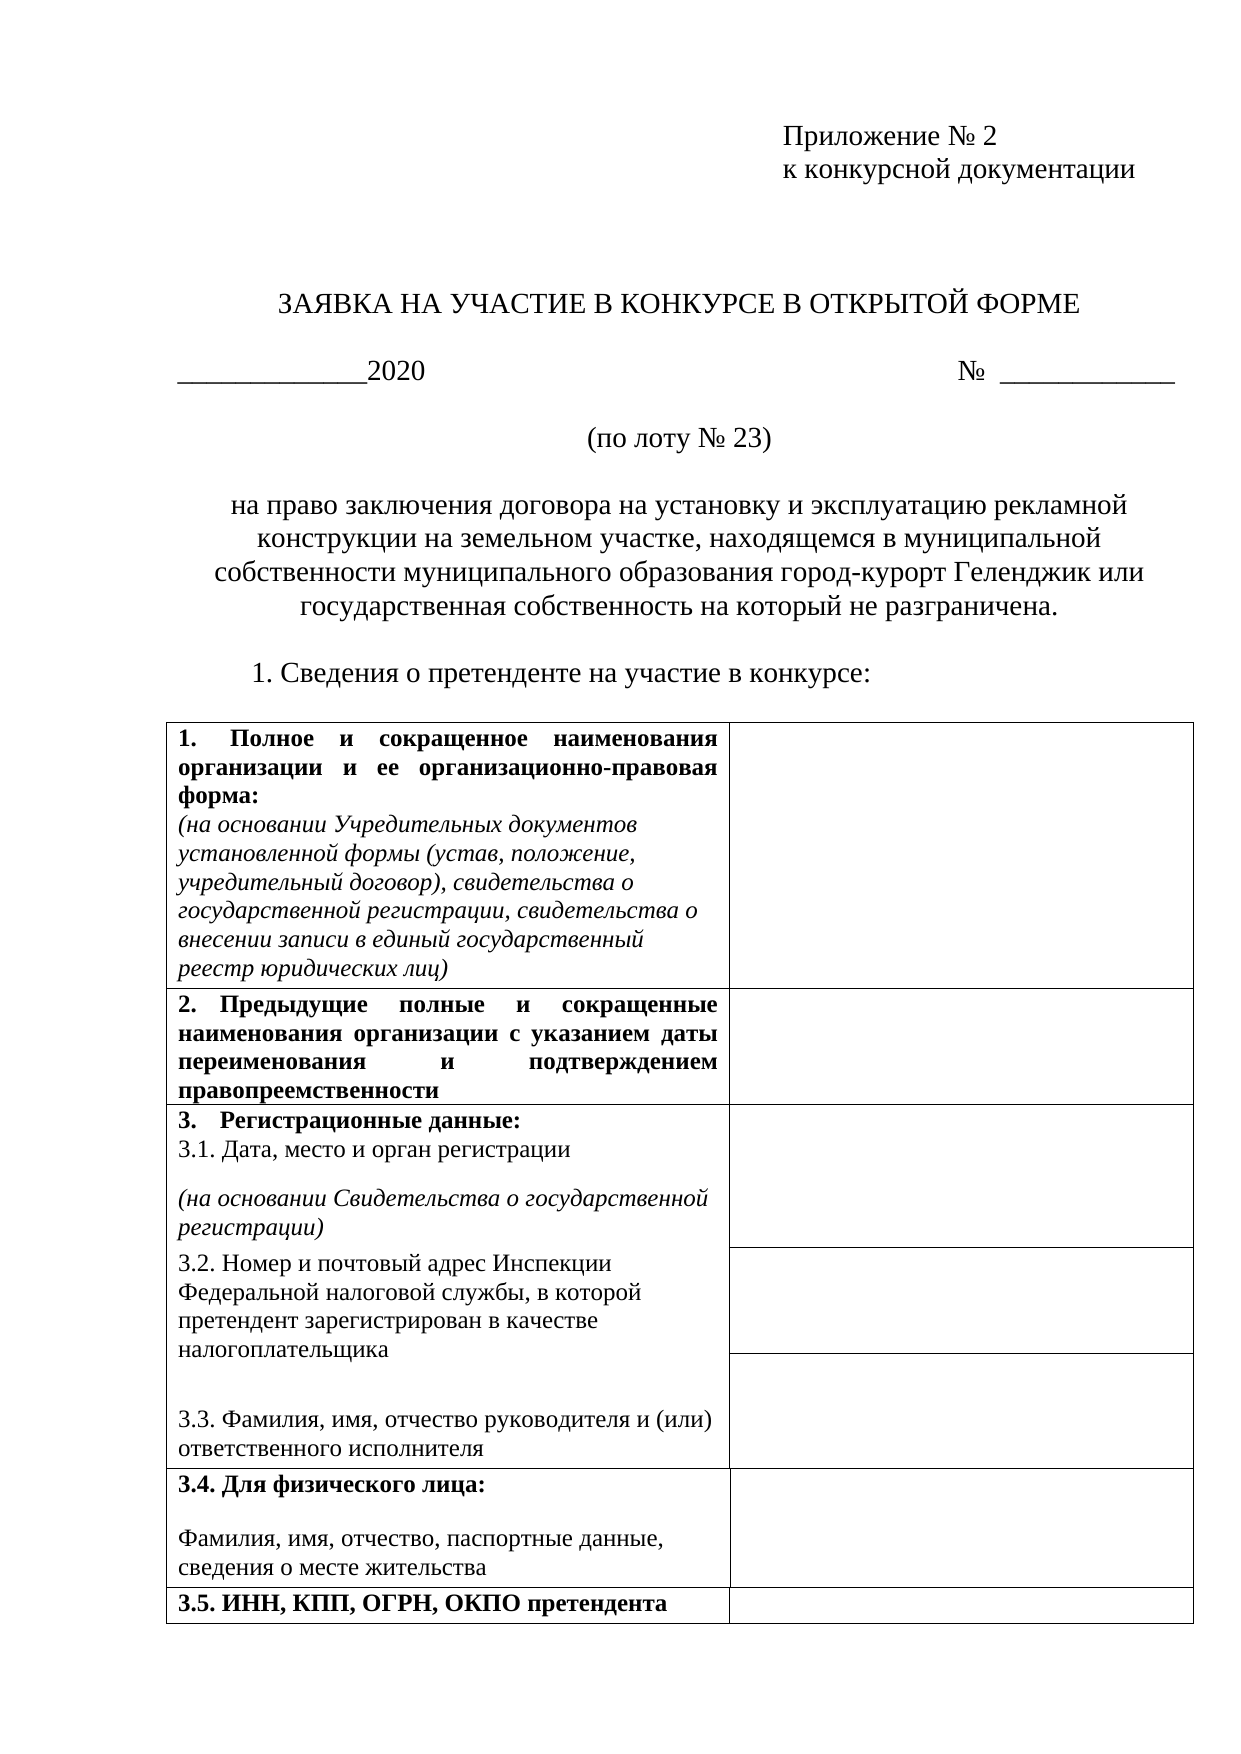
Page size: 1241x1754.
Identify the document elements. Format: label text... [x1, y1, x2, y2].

table_cell [730, 1105, 1193, 1247]
table_cell [730, 1588, 1193, 1623]
table_cell 3.5. ИНН, КПП, ОГРН, ОКПО претендента [167, 1588, 729, 1623]
table_cell [730, 1248, 1193, 1353]
table_cell [730, 1354, 1193, 1468]
table_header [730, 723, 1193, 988]
table_header Полное и сокращенное наименования организации и ее организационно-правовая форма: (на основании Учредительных документов установленной формы (устав, положение, учредительный договор), свидетельства о государственной регистрации, свидетельства о внесении записи в единый государственный реестр юридических лиц) [167, 723, 729, 988]
text ЗАЯВКА НА УЧАСТИЕ В КОНКУРСЕ В ОТКРЫТОЙ ФОРМЕ [177, 286, 1181, 319]
text 1. Сведения о претенденте на участие в конкурсе: [177, 655, 1181, 688]
text (по лоту № 23) [177, 420, 1181, 453]
text к конкурсной документации [783, 152, 1181, 185]
text _____________2020 № ____________ [177, 353, 1181, 386]
table_cell Предыдущие полные и сокращенные наименования организации с указанием даты переименования и подтверждением правопреемственности [167, 989, 729, 1104]
table_cell Регистрационные данные: 3.1. Дата, место и орган регистрации (на основании Свидетельства о государственной регистрации) [167, 1105, 729, 1247]
table_cell 3.4. Для физического лица: Фамилия, имя, отчество, паспортные данные, сведения о месте жительства [167, 1469, 730, 1587]
table_cell 3.2. Номер и почтовый адрес Инспекции Федеральной налоговой службы, в которой претендент зарегистрирован в качестве налогоплательщика 3.3. Фамилия, имя, отчество руководителя и (или) ответственного исполнителя [167, 1247, 729, 1468]
table_cell [730, 989, 1193, 1104]
table_cell [731, 1469, 1193, 1587]
text на право заключения договора на установку и эксплуатацию рекламной конструкции на земельном участке, находящемся в муниципальной собственности муниципального образования город-курорт Геленджик или государственная собственность на который не разграничена. [177, 487, 1181, 621]
text Приложение № 2 [783, 118, 1181, 152]
